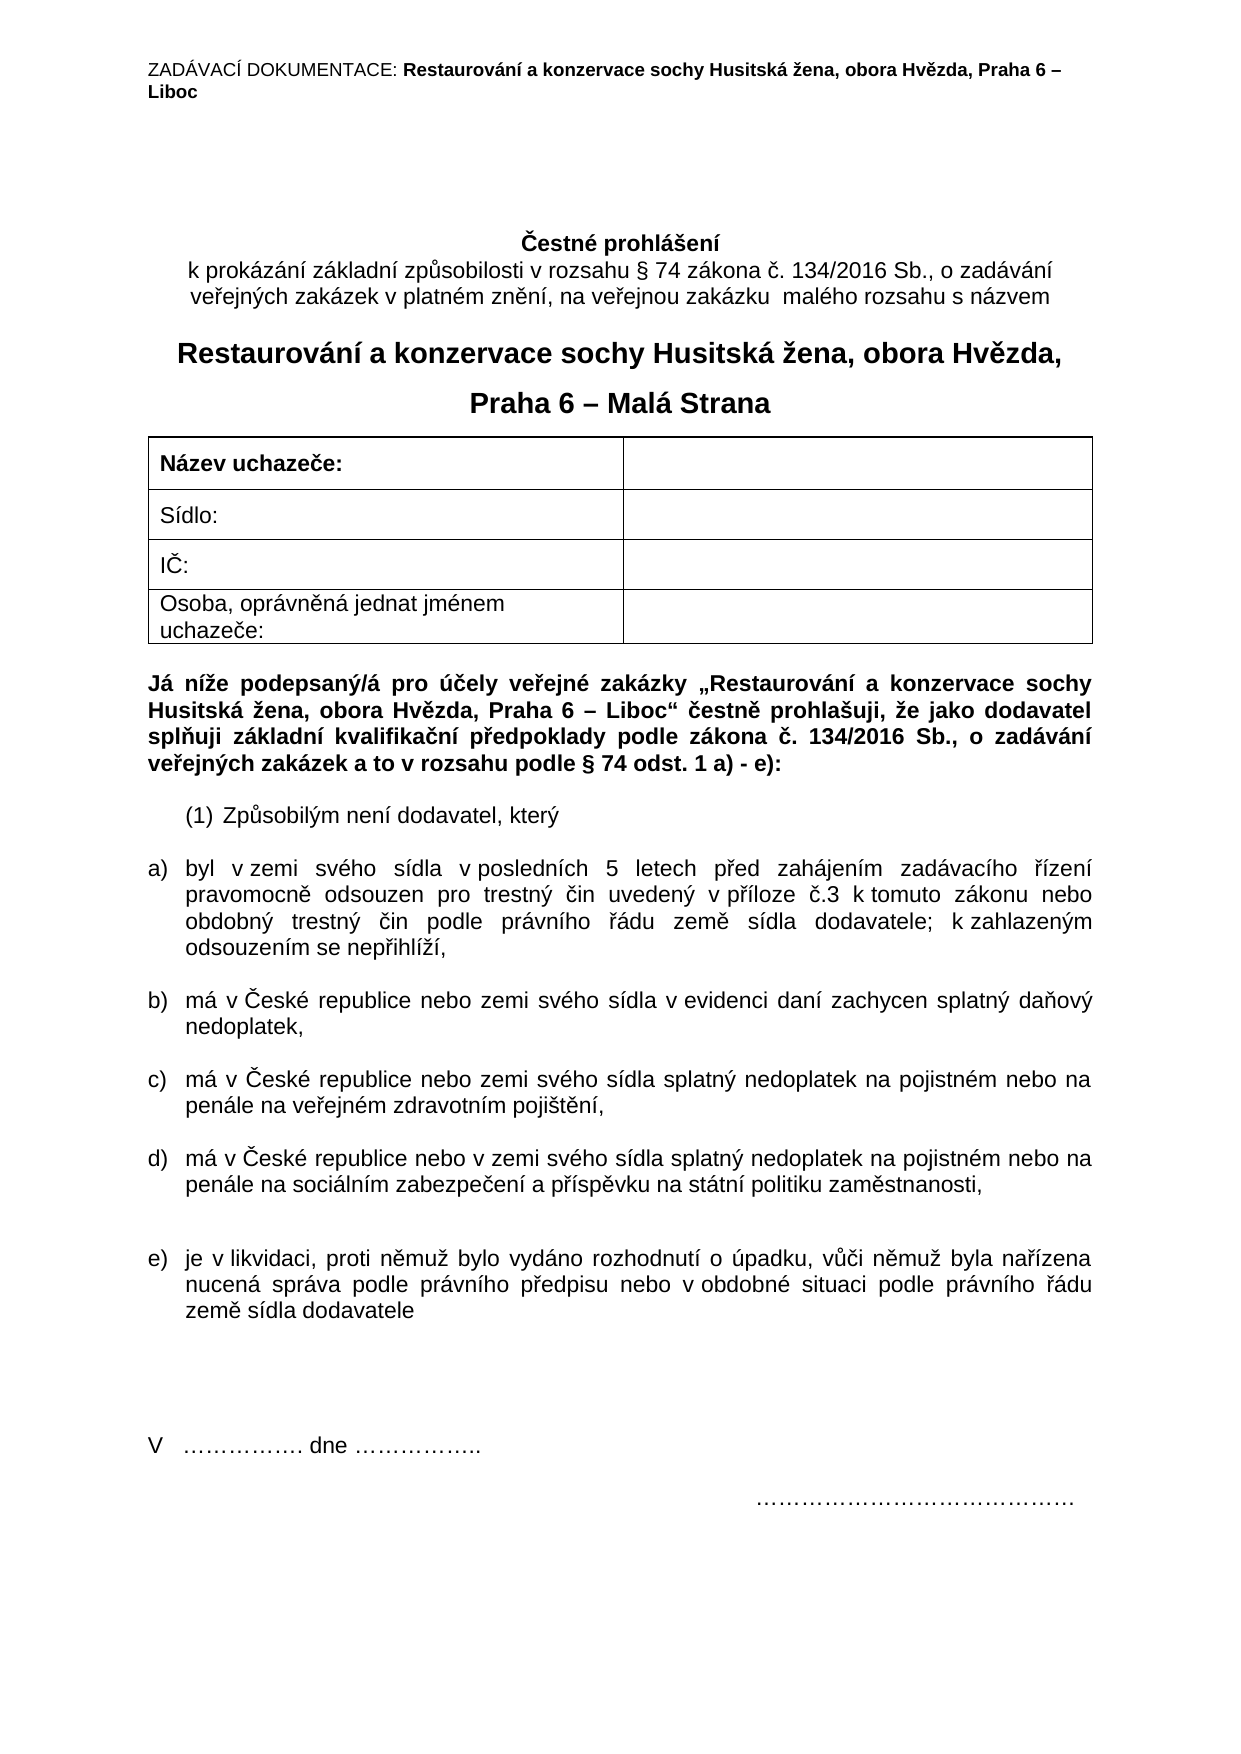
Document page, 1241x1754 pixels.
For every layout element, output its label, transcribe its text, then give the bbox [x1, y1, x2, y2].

table_cell Osoba, oprávněná jednat jménem uchazeče: [149, 590, 623, 643]
list má v České republice nebo zemi svého sídla v evidenci daní zachycen splatný daňový nedoplatek, [148, 987, 1092, 1039]
list byl v zemi svého sídla v posledních 5 letech před zahájením zadávacího řízení pravomocně odsouzen pro trestný čin uvedený v příloze č.3 k tomuto zákonu nebo obdobný trestný čin podle právního řádu země sídla dodavatele; k zahlazeným odsouzením se nepřihlíží, [148, 855, 1092, 960]
list má v České republice nebo v zemi svého sídla splatný nedoplatek na pojistném nebo na penále na sociálním zabezpečení a příspěvku na státní politiku zaměstnanosti, [148, 1145, 1092, 1197]
table_cell Sídlo: [149, 490, 623, 539]
list má v České republice nebo zemi svého sídla splatný nedoplatek na pojistném nebo na penále na veřejném zdravotním pojištění, [148, 1066, 1092, 1118]
list Způsobilým není dodavatel, který [185, 802, 1092, 828]
text …………………………………… [708, 1484, 1092, 1511]
table_cell [624, 590, 1092, 643]
text V ……………. dne …………….. [148, 1432, 1092, 1458]
table_header [624, 438, 1092, 489]
text Čestné prohlášení [148, 230, 1092, 257]
table_header Název uchazeče: [149, 438, 623, 489]
table_cell [624, 540, 1092, 589]
text Restaurování a konzervace sochy Husitská žena, obora Hvězda, Praha 6 – Malá Strana [148, 336, 1092, 420]
list je v likvidaci, proti němuž bylo vydáno rozhodnutí o úpadku, vůči němuž byla nařízena nucená správa podle právního předpisu nebo v obdobné situaci podle právního řádu země sídla dodavatele [148, 1245, 1092, 1324]
text Já níže podepsaný/á pro účely veřejné zakázky „Restaurování a konzervace sochy Husitská žena, obora Hvězda, Praha 6 – Liboc“ čestně prohlašuji, že jako dodavatel splňuji základní kvalifikační předpoklady podle zákona č. 134/2016 Sb., o zadávání veřejných zakázek a to v rozsahu podle § 74 odst. 1 a) - e): [148, 670, 1092, 776]
table_cell [624, 490, 1092, 539]
text k prokázání základní způsobilosti v rozsahu § 74 zákona č. 134/2016 Sb., o zadávání veřejných zakázek v platném znění, na veřejnou zakázku malého rozsahu s názvem [148, 257, 1092, 309]
table_cell IČ: [149, 540, 623, 589]
